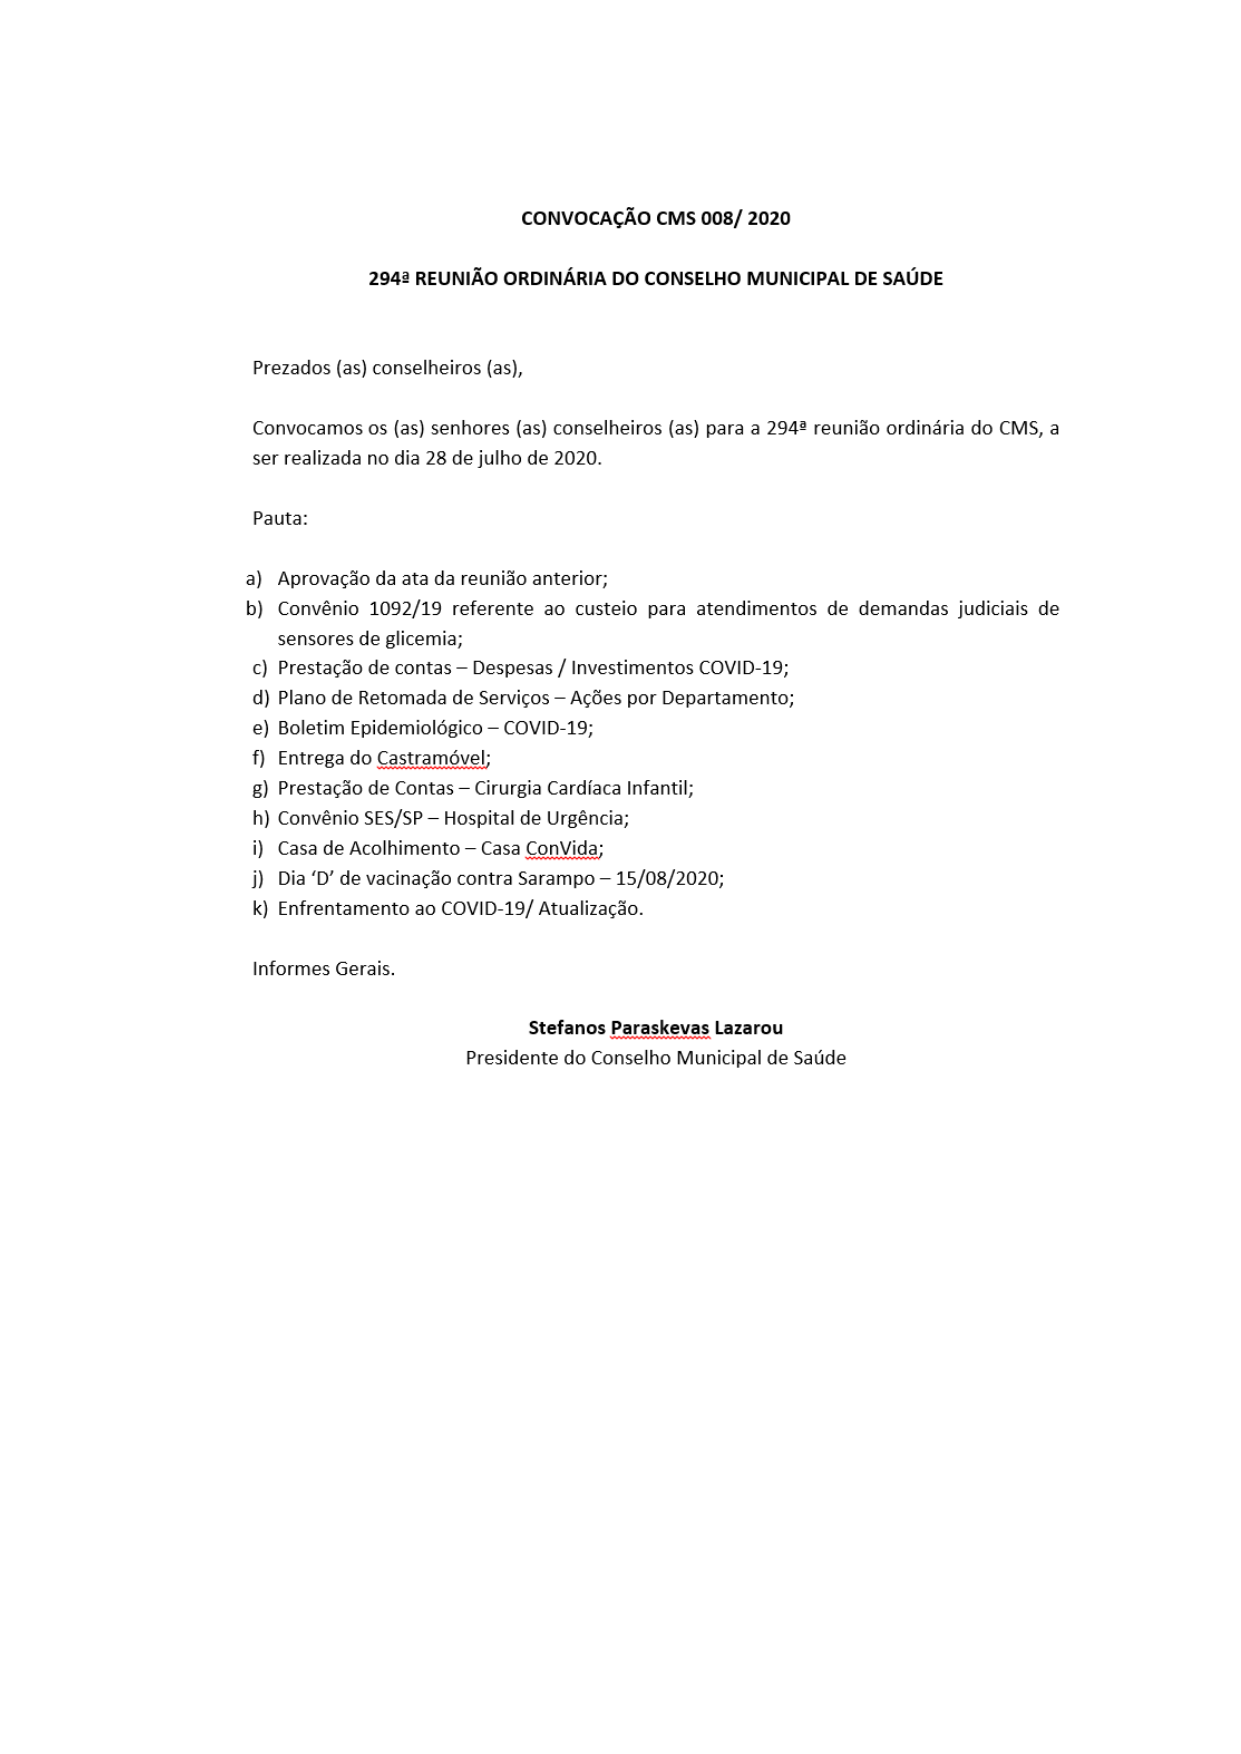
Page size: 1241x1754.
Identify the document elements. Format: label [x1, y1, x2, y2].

picture [177, 177, 1093, 1097]
